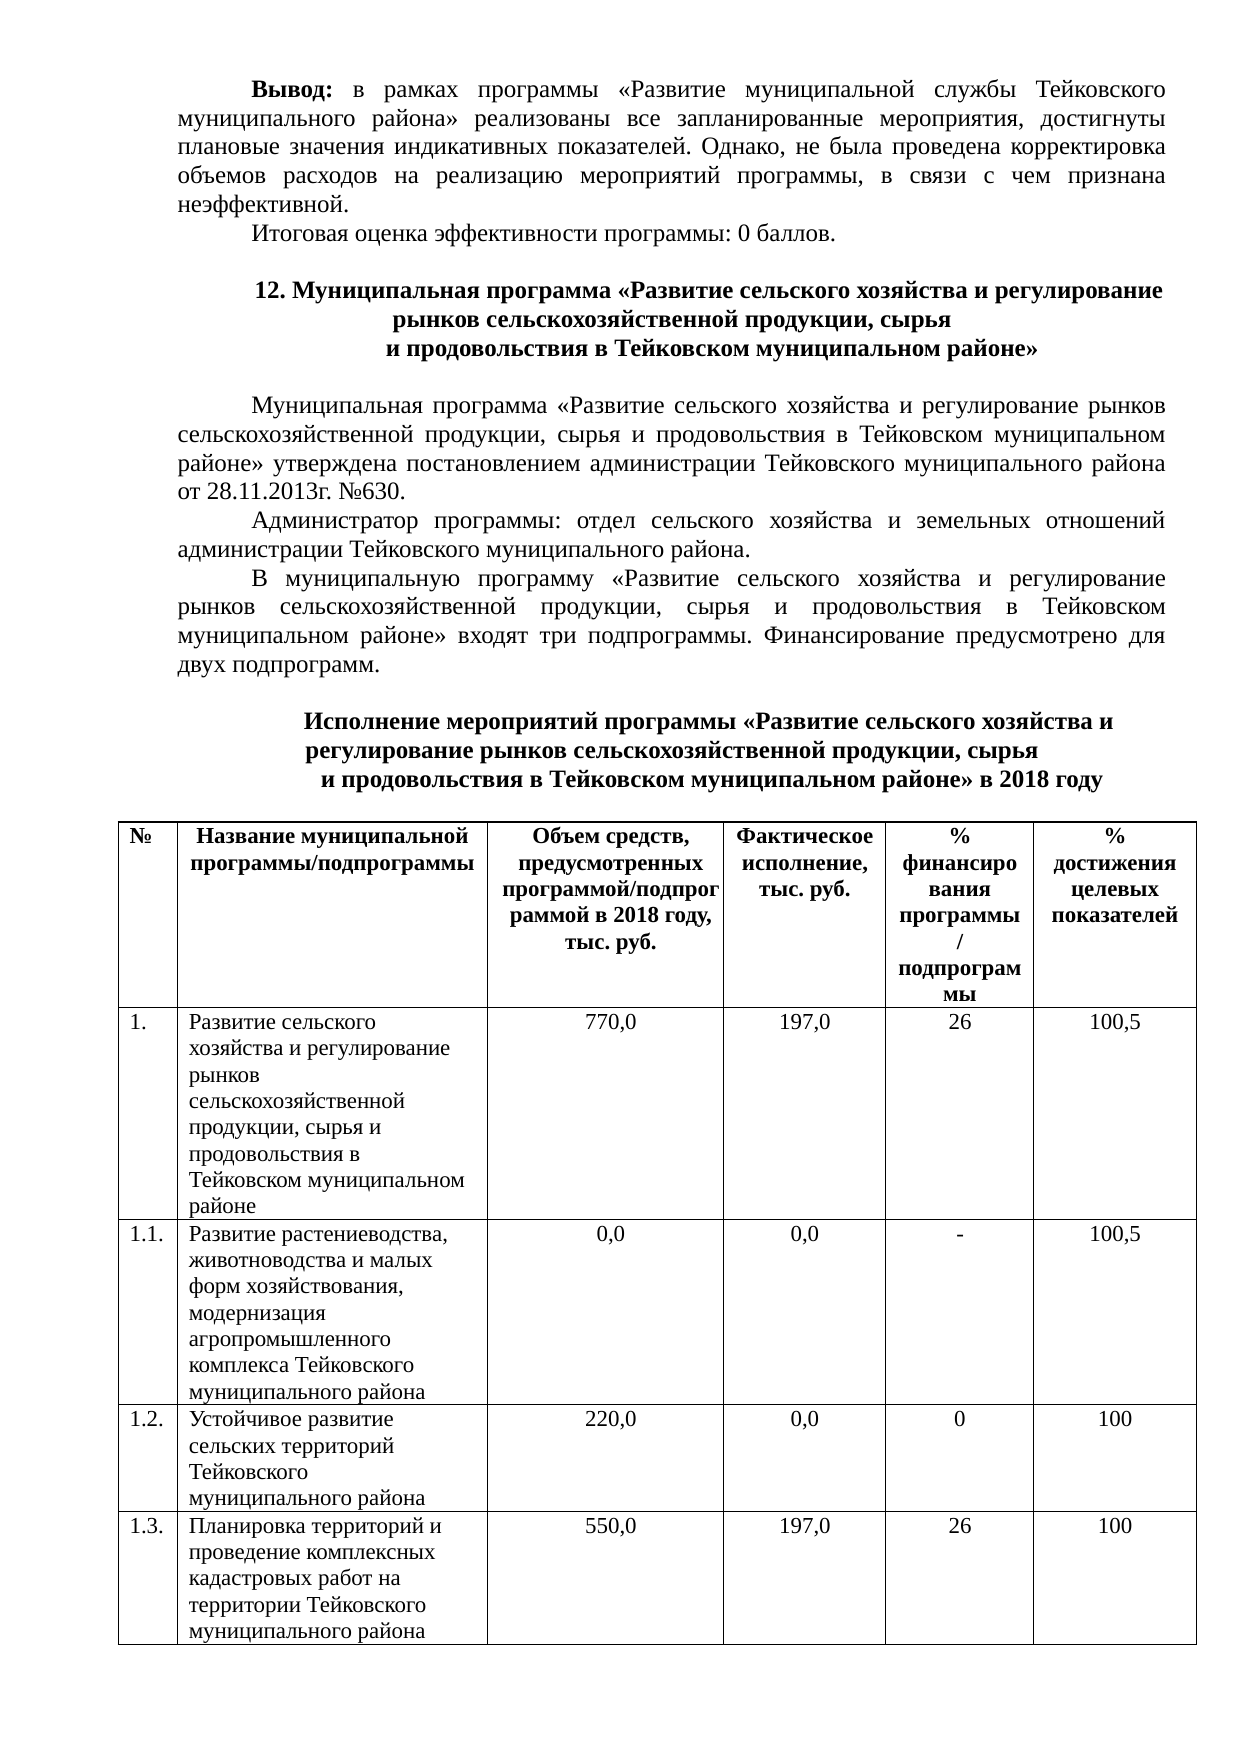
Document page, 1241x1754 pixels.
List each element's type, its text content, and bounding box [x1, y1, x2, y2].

text Исполнение мероприятий программы «Развитие сельского хозяйства и регулирование рынков сельскохозяйственной продукции, сырья [177, 706, 1167, 764]
table_cell 0,0 [724, 1220, 885, 1404]
table_cell 0,0 [724, 1405, 885, 1511]
table_cell 220,0 [488, 1405, 723, 1511]
text Вывод: в рамках программы «Развитие муниципальной службы Тейковского муниципального района» реализованы все запланированные мероприятия, достигнуты плановые значения индикативных показателей. Однако, не была проведена корректировка объемов расходов на реализацию мероприятий программы, в связи с чем признана неэффективной. [177, 74, 1167, 218]
table_cell 100 [1034, 1405, 1196, 1511]
text Муниципальная программа «Развитие сельского хозяйства и регулирование рынков сельскохозяйственной продукции, сырья и продовольствия в Тейковском муниципальном районе» утверждена постановлением администрации Тейковского муниципального района от 28.11.2013г. №630. [177, 390, 1167, 505]
table_cell 0,0 [488, 1220, 723, 1404]
text Администратор программы: отдел сельского хозяйства и земельных отношений администрации Тейковского муниципального района. [177, 505, 1167, 563]
table_cell 770,0 [488, 1008, 723, 1219]
table_cell Планировка территорий и проведение комплексных кадастровых работ на территории Тейковского муниципального района [178, 1512, 487, 1643]
table_cell 197,0 [724, 1512, 885, 1643]
table_cell 26 [886, 1512, 1033, 1643]
table_cell 0 [886, 1405, 1033, 1511]
table_cell 1.1. [119, 1220, 177, 1404]
table_header % финансирования программы/подпрограммы [886, 823, 1033, 1007]
text 12. Муниципальная программа «Развитие сельского хозяйства и регулирование рынков сельскохозяйственной продукции, сырья [177, 275, 1167, 333]
text и продовольствия в Тейковском муниципальном районе» в 2018 году [177, 764, 1167, 793]
text В муниципальную программу «Развитие сельского хозяйства и регулирование рынков сельскохозяйственной продукции, сырья и продовольствия в Тейковском муниципальном районе» входят три подпрограммы. Финансирование предусмотрено для двух подпрограмм. [177, 563, 1167, 678]
table_cell 1. [119, 1008, 177, 1219]
table_cell Развитие сельского хозяйства и регулирование рынков сельскохозяйственной продукции, сырья и продовольствия в Тейковском муниципальном районе [178, 1008, 487, 1219]
table_cell 26 [886, 1008, 1033, 1219]
table_cell 1.3. [119, 1512, 177, 1643]
table_cell 100,5 [1034, 1220, 1196, 1404]
table_header № [119, 823, 177, 1007]
table_cell 197,0 [724, 1008, 885, 1219]
table_cell 100,5 [1034, 1008, 1196, 1219]
table_header Название муниципальной программы/подпрограммы [178, 823, 487, 1007]
table_header Объем средств, предусмотренных программой/подпрограммой в 2018 году, тыс. руб. [488, 823, 723, 1007]
table_header % достижения целевых показателей [1034, 823, 1196, 1007]
table_cell Устойчивое развитие сельских территорий Тейковского муниципального района [178, 1405, 487, 1511]
text Итоговая оценка эффективности программы: 0 баллов. [177, 218, 1167, 246]
table_cell - [886, 1220, 1033, 1404]
table_cell Развитие растениеводства, животноводства и малых форм хозяйствования, модернизация агропромышленного комплекса Тейковского муниципального района [178, 1220, 487, 1404]
text и продовольствия в Тейковском муниципальном районе» [177, 333, 1167, 361]
table_header Фактическое исполнение, тыс. руб. [724, 823, 885, 1007]
table_cell 550,0 [488, 1512, 723, 1643]
table_cell 1.2. [119, 1405, 177, 1511]
table_cell 100 [1034, 1512, 1196, 1643]
